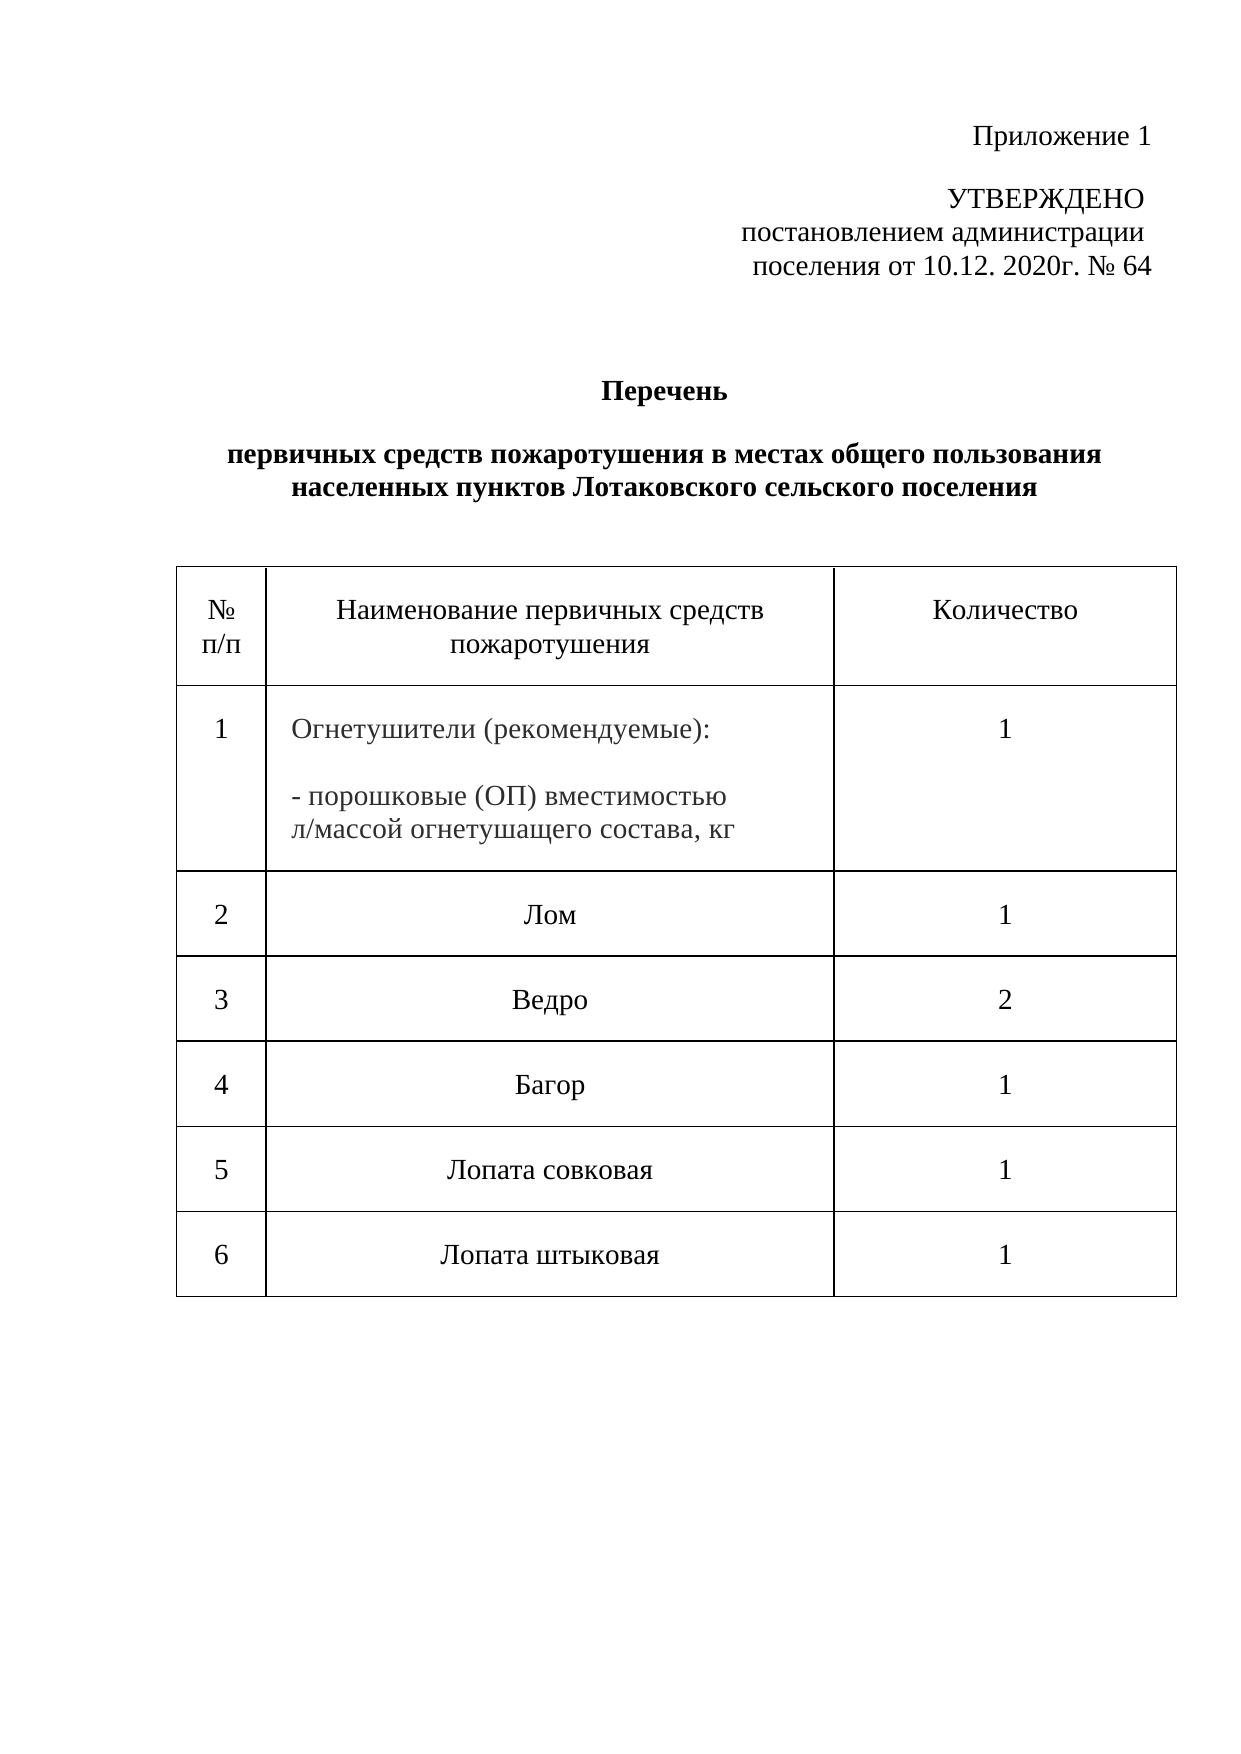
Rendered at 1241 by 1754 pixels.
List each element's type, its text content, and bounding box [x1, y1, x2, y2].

table_cell 2 [835, 957, 1176, 1040]
table_cell Лом [267, 872, 833, 955]
table_cell Багор [267, 1042, 833, 1126]
table_cell 1 [835, 1127, 1176, 1211]
table_cell 5 [177, 1127, 265, 1211]
table_cell 6 [177, 1212, 265, 1296]
text УТВЕРЖДЕНО постановлением администрации поселения от 10.12. 2020г. № 64 [177, 181, 1152, 281]
table_cell Лопата совковая [267, 1127, 833, 1211]
table_cell 1 [177, 686, 265, 870]
table_cell 1 [835, 1212, 1176, 1296]
table_cell 2 [177, 872, 265, 955]
table_cell 1 [835, 872, 1176, 955]
text первичных средств пожаротушения в местах общего пользования населенных пунктов Лотаковского сельского поселения [177, 436, 1152, 537]
table_cell Огнетушители (рекомендуемые): - порошковые (ОП) вместимостью л/массой огнетушащего состава, кг [267, 686, 833, 870]
text Приложение 1 [177, 118, 1152, 152]
table_cell Ведро [267, 957, 833, 1040]
table_cell Лопата штыковая [267, 1212, 833, 1296]
table_header № п/п [177, 567, 266, 684]
table_cell 3 [177, 957, 265, 1040]
table_cell 1 [835, 1042, 1176, 1126]
text Перечень [177, 373, 1152, 407]
table_cell 4 [177, 1042, 265, 1126]
table_header Наименование первичных средств пожаротушения [267, 567, 834, 684]
table_header Количество [835, 567, 1176, 684]
table_cell 1 [835, 686, 1176, 870]
